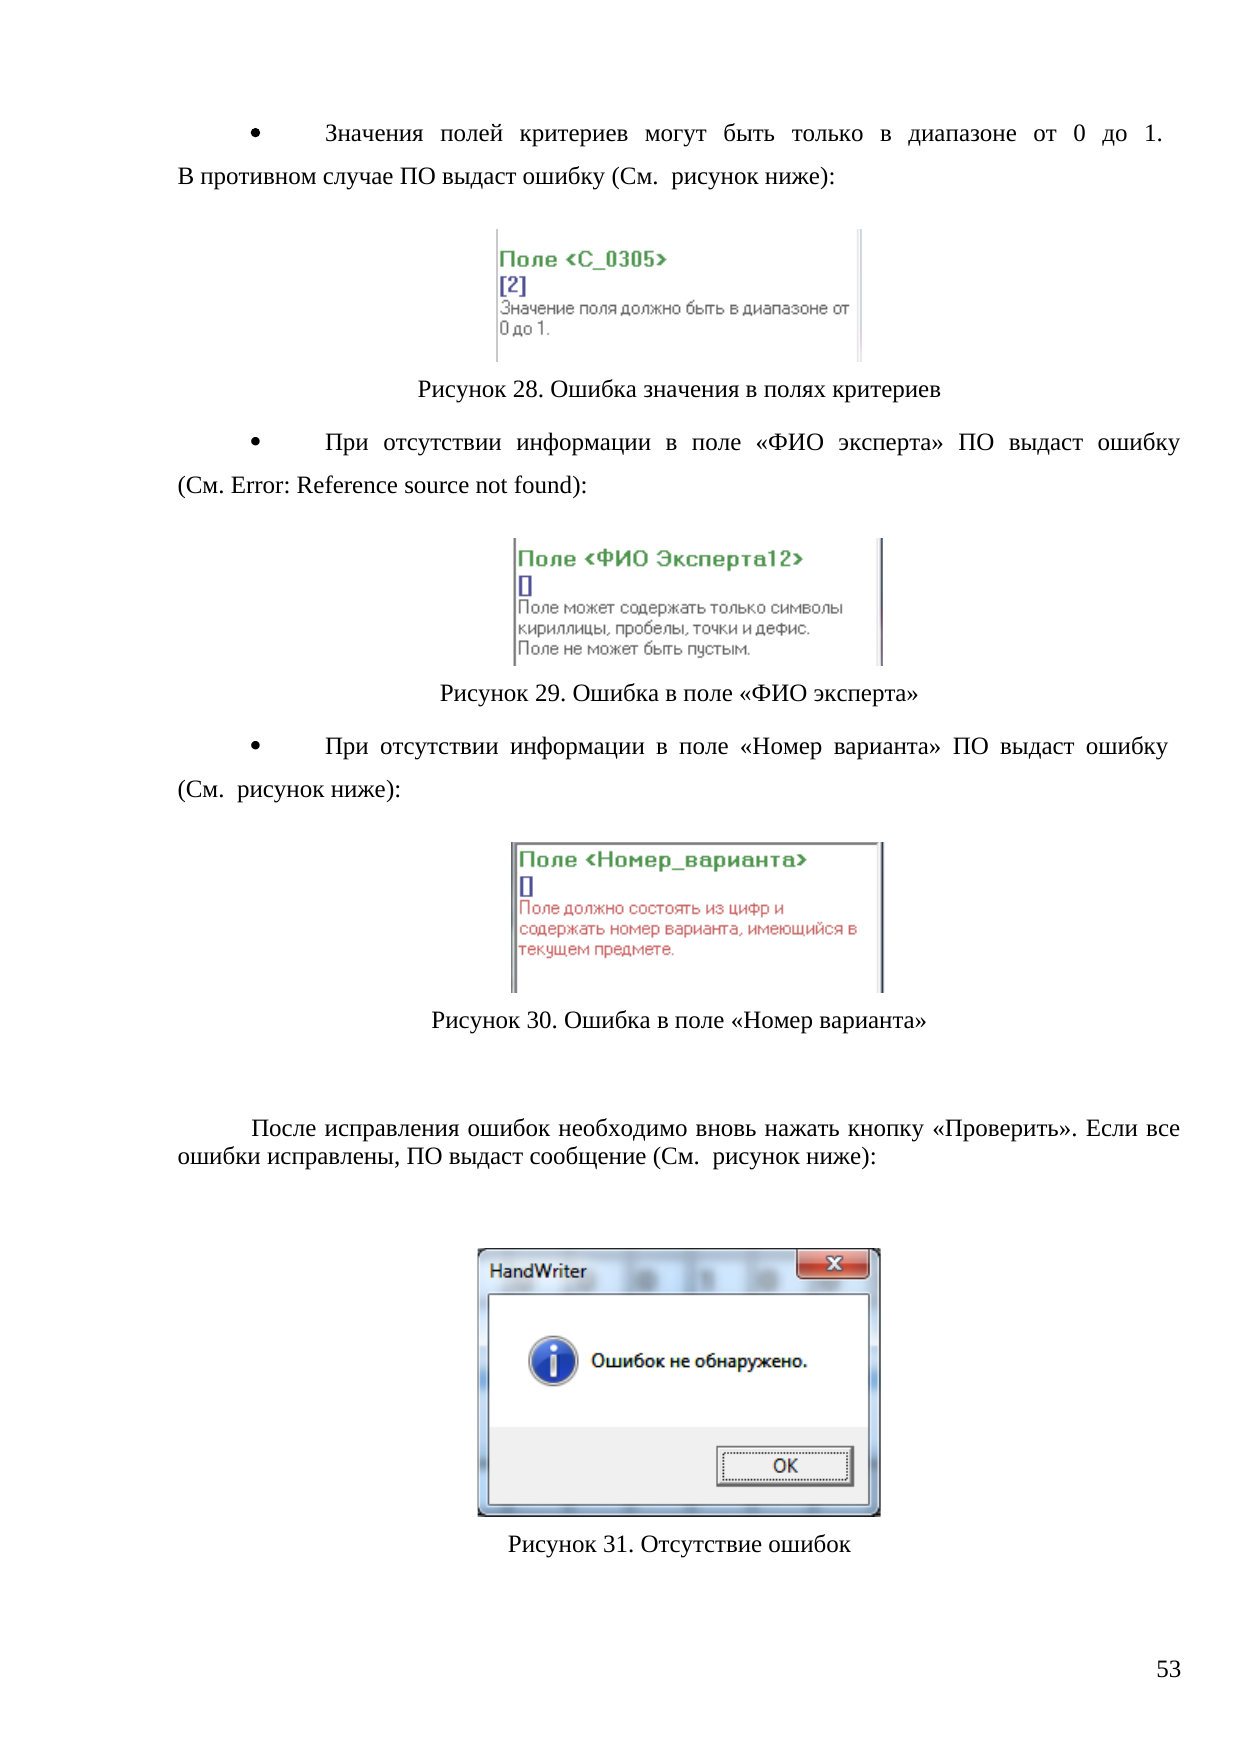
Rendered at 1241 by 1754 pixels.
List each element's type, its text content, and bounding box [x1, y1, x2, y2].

text Рисунок 28. Ошибка значения в полях критериев [177, 374, 1181, 402]
picture [513, 538, 883, 666]
picture [511, 842, 885, 993]
text После исправления ошибок необходимо вновь нажать кнопку «Проверить». Если все ошибки исправлены, ПО выдаст сообщение (См. рисунок ниже): [177, 1113, 1181, 1170]
list При отсутствии информации в поле «Номер варианта» ПО выдаст ошибку (См. рисунок ниже): [177, 731, 1181, 803]
text Рисунок 31. Отсутствие ошибок [177, 1529, 1181, 1557]
text Рисунок 29. Ошибка в поле «ФИО эксперта» [177, 678, 1181, 706]
list Значения полей критериев могут быть только в диапазоне от 0 до 1. В противном случае ПО выдаст ошибку (См. рисунок ниже): [177, 118, 1181, 190]
picture [496, 229, 862, 362]
text Рисунок 30. Ошибка в поле «Номер варианта» [177, 1005, 1181, 1034]
picture [477, 1248, 881, 1517]
